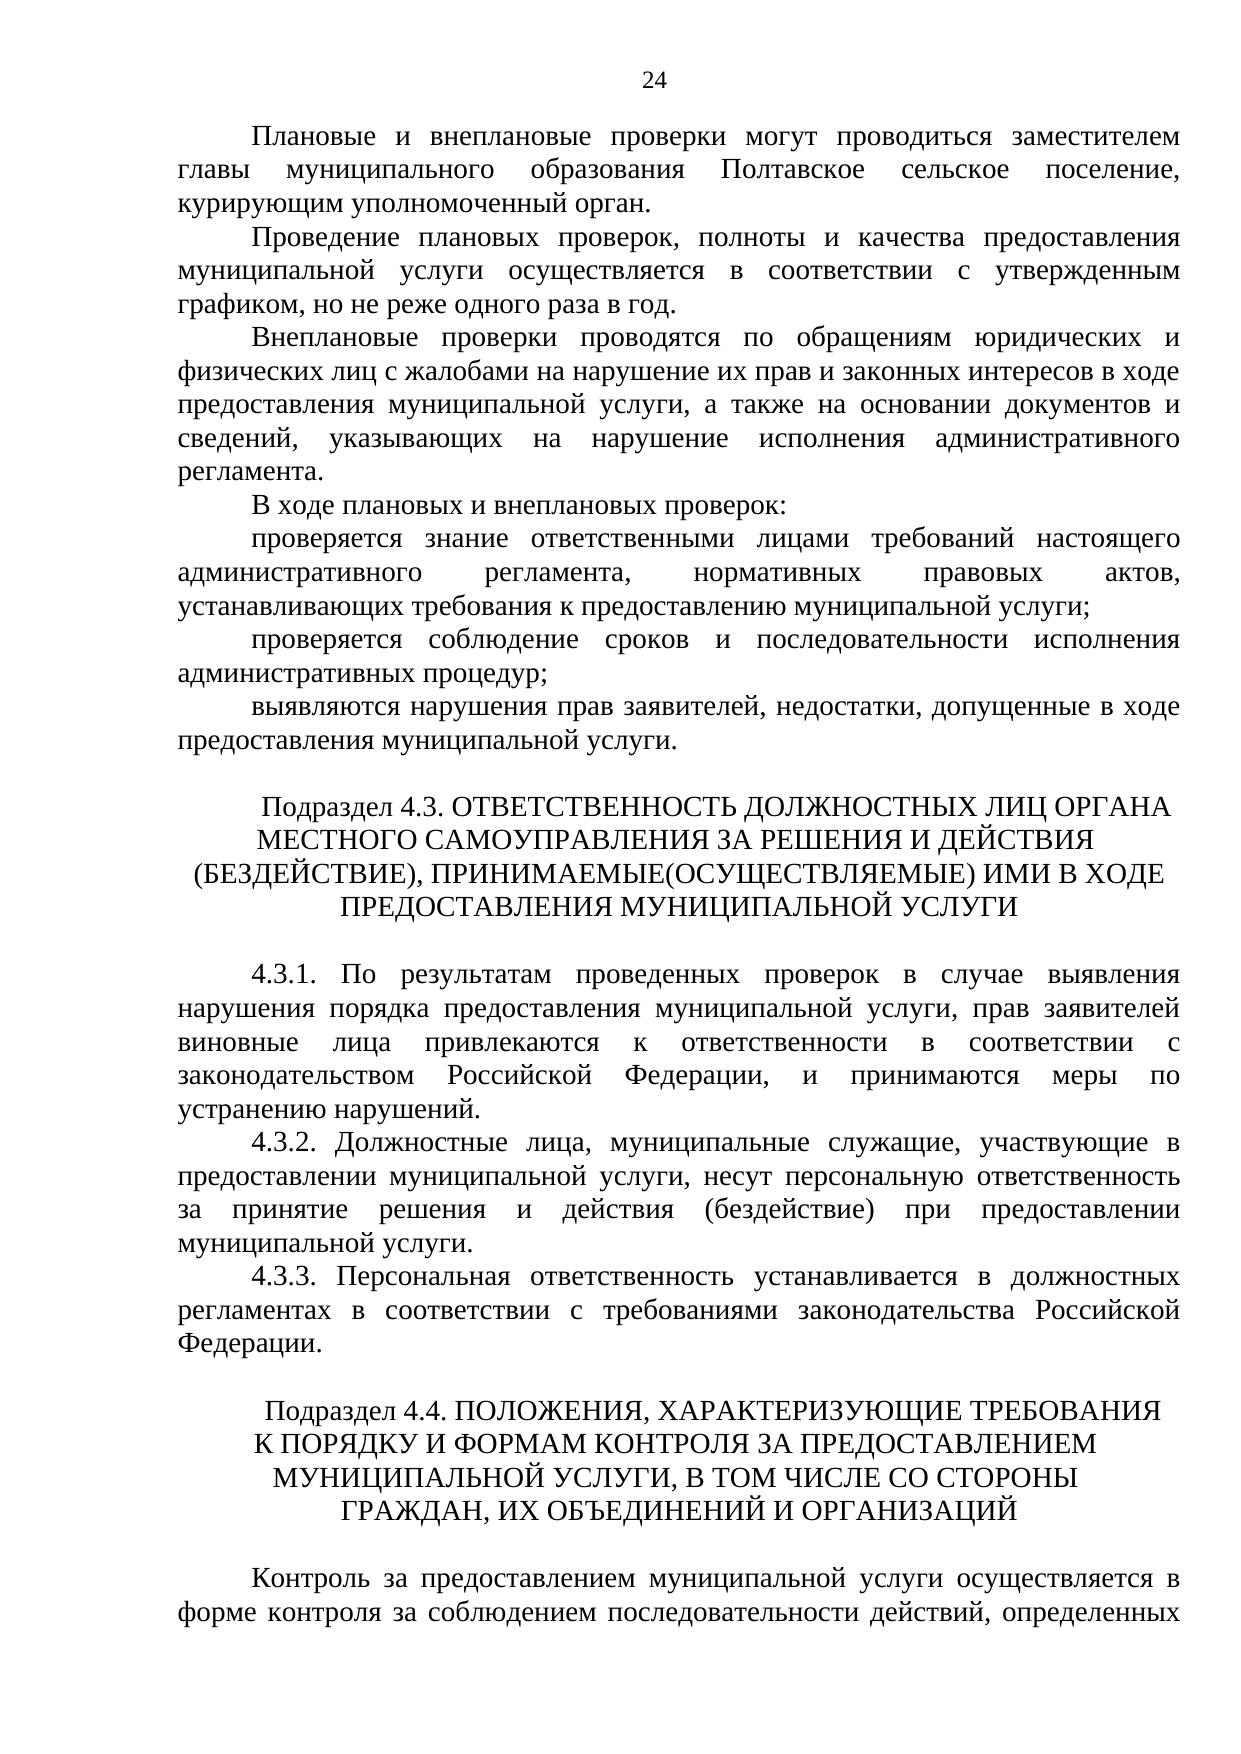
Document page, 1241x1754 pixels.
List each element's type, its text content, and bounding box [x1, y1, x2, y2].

text проверяется соблюдение сроков и последовательности исполнения административных процедур; [177, 621, 1181, 688]
text В ходе плановых и внеплановых проверок: [177, 487, 1181, 521]
text 4.3.2. Должностные лица, муниципальные служащие, участвующие в предоставлении муниципальной услуги, несут персональную ответственность за принятие решения и действия (бездействие) при предоставлении муниципальной услуги. [177, 1124, 1181, 1258]
text проверяется знание ответственными лицами требований настоящего административного регламента, нормативных правовых актов, устанавливающих требования к предоставлению муниципальной услуги; [177, 521, 1181, 621]
text Внеплановые проверки проводятся по обращениям юридических и физических лиц с жалобами на нарушение их прав и законных интересов в ходе предоставления муниципальной услуги, а также на основании документов и сведений, указывающих на нарушение исполнения административного регламента. [177, 319, 1181, 487]
text Плановые и внеплановые проверки могут проводиться заместителем главы муниципального образования Полтавское сельское поселение, курирующим уполномоченный орган. [177, 118, 1181, 219]
text 4.3.1. По результатам проведенных проверок в случае выявления нарушения порядка предоставления муниципальной услуги, прав заявителей виновные лица привлекаются к ответственности в соответствии с законодательством Российской Федерации, и принимаются меры по устранению нарушений. [177, 957, 1181, 1124]
text Проведение плановых проверок, полноты и качества предоставления муниципальной услуги осуществляется в соответствии с утвержденным графиком, но не реже одного раза в год. [177, 219, 1181, 319]
text Подраздел 4.4. ПОЛОЖЕНИЯ, ХАРАКТЕРИЗУЮЩИЕ ТРЕБОВАНИЯ К ПОРЯДКУ И ФОРМАМ КОНТРОЛЯ ЗА ПРЕДОСТАВЛЕНИЕМ МУНИЦИПАЛЬНОЙ УСЛУГИ, В ТОМ ЧИСЛЕ СО СТОРОНЫ ГРАЖДАН, ИХ ОБЪЕДИНЕНИЙ И ОРГАНИЗАЦИЙ [177, 1393, 1181, 1527]
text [177, 1560, 1181, 1627]
text Подраздел 4.3. ОТВЕТСТВЕННОСТЬ ДОЛЖНОСТНЫХ ЛИЦ ОРГАНА МЕСТНОГО САМОУПРАВЛЕНИЯ ЗА РЕШЕНИЯ И ДЕЙСТВИЯ (БЕЗДЕЙСТВИЕ), ПРИНИМАЕМЫЕ(ОСУЩЕСТВЛЯЕМЫЕ) ИМИ В ХОДЕ ПРЕДОСТАВЛЕНИЯ МУНИЦИПАЛЬНОЙ УСЛУГИ [177, 789, 1181, 923]
text выявляются нарушения прав заявителей, недостатки, допущенные в ходе предоставления муниципальной услуги. [177, 688, 1181, 755]
text 4.3.3. Персональная ответственность устанавливается в должностных регламентах в соответствии с требованиями законодательства Российской Федерации. [177, 1258, 1181, 1359]
